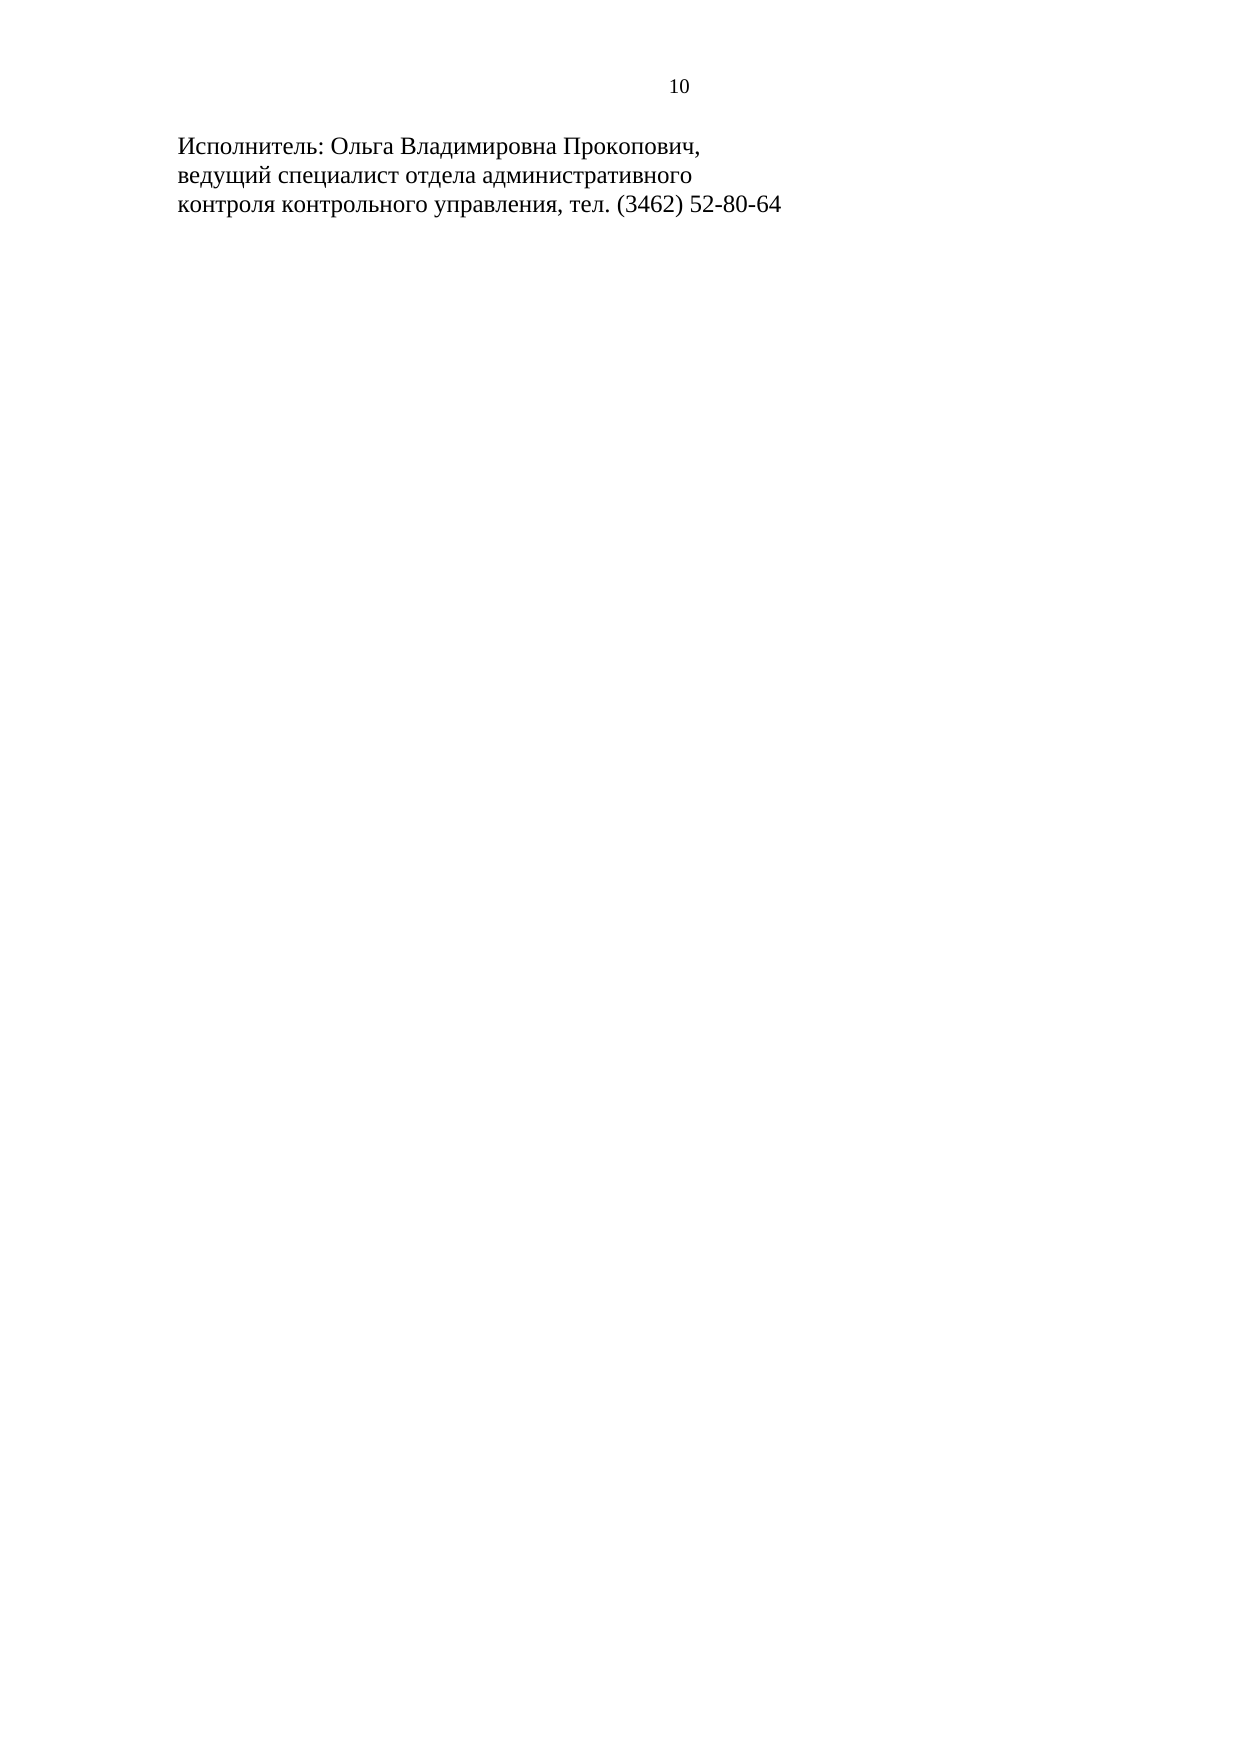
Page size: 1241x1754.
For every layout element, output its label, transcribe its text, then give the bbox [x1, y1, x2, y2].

text ведущий специалист отдела административного [177, 160, 1181, 189]
text контроля контрольного управления, тел. (3462) 52-80-64 [177, 189, 1181, 218]
text Исполнитель: Ольга Владимировна Прокопович, [177, 131, 1181, 160]
